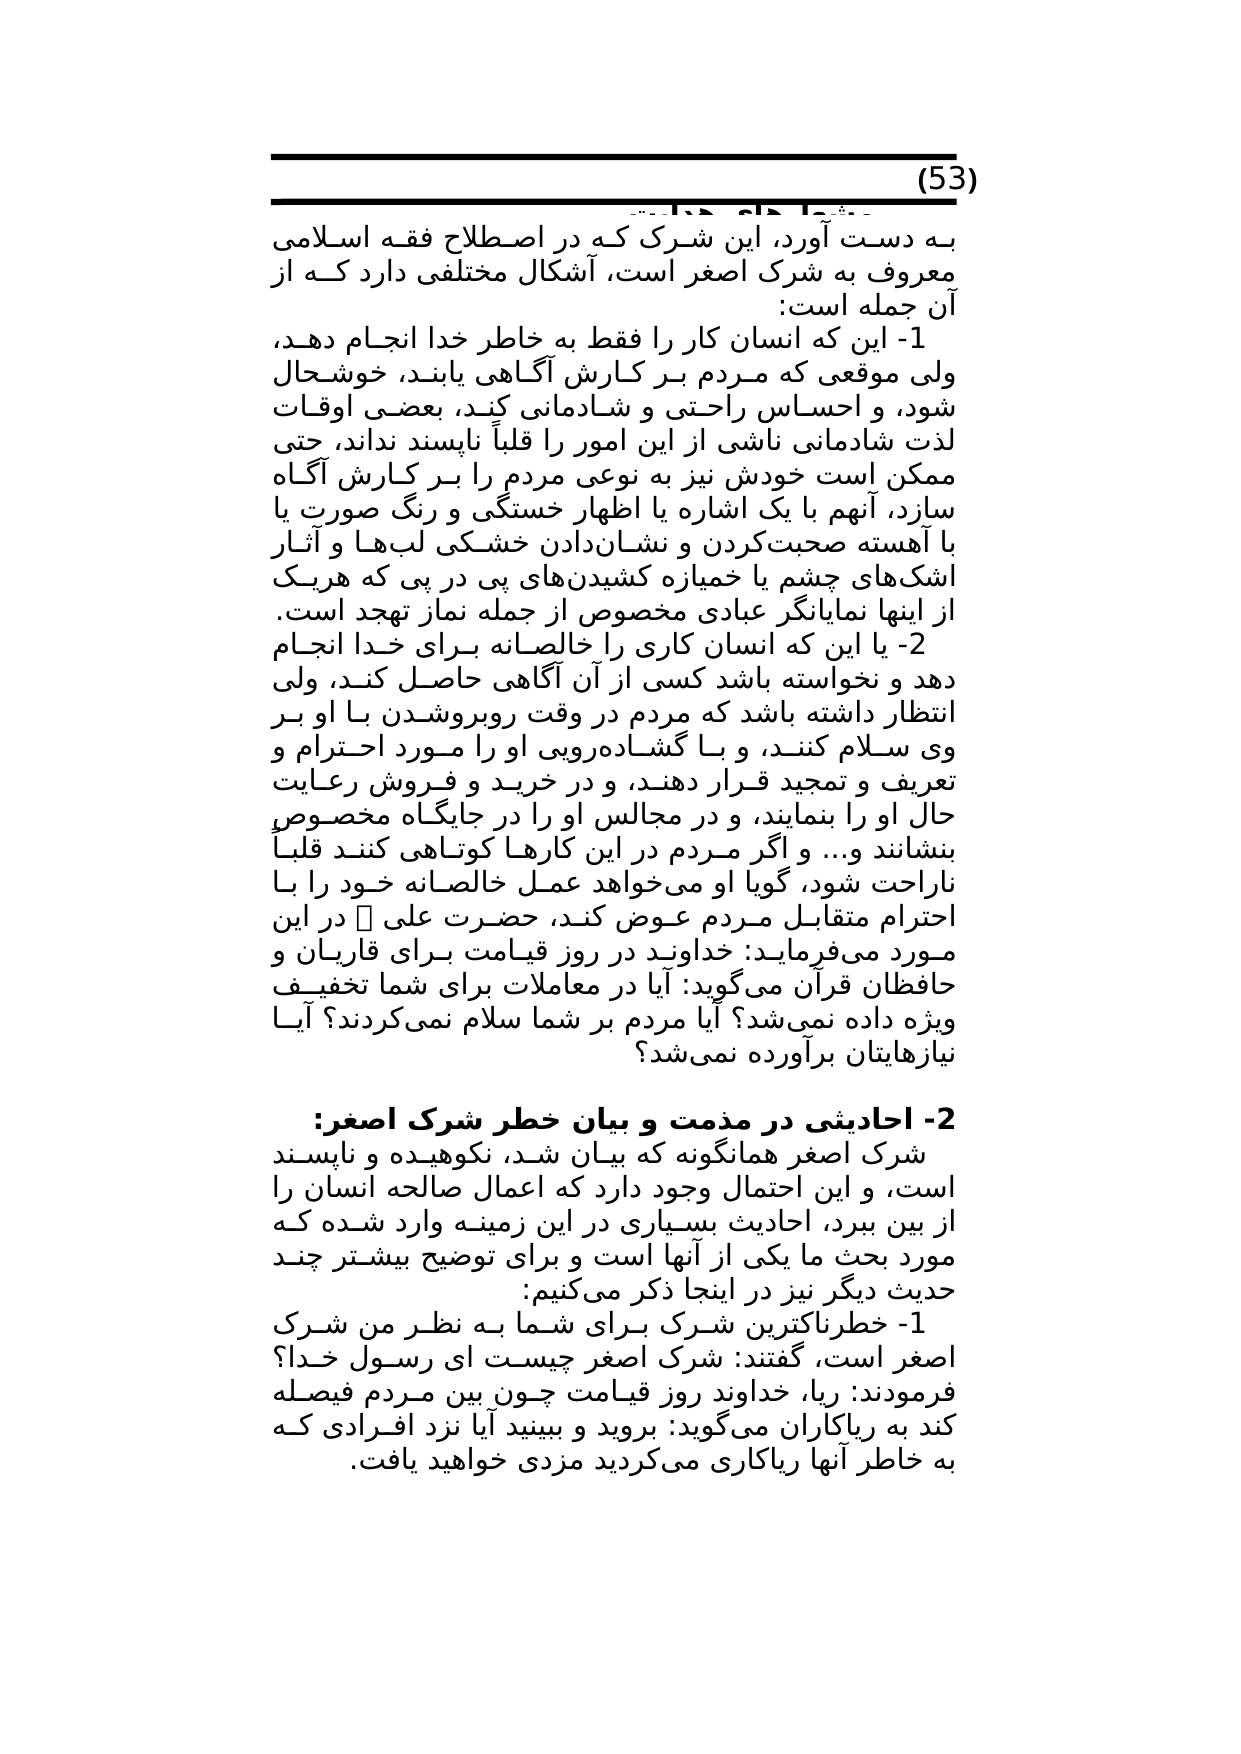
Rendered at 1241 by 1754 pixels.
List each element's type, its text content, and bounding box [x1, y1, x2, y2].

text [272, 220, 957, 322]
text 1- این که انسان کار را فقط به خاطر خدا انجام دهد، ولی موقعی که مردم بر کارش آگاهی یابند، خوشحال شود، و احساس راحتی و شادمانی کند، بعضی اوقات لذت شادمانی ناشی از این امور را قلباً ناپسند نداند، حتی ممکن است خودش نیز به نوعی مردم را بر کارش آگاه سازد، آنهم با یک اشاره یا اظهار خستگی و رنگ صورت یا با آهسته صحبت‌کردن و نشان‌دادن خشکی لب‌ها و آثار اشک‌های چشم یا خمیازه کشیدن‌های پی در پی که هریک از اینها نمایانگر عبادی مخصوص از جمله نماز تهجد است. [272, 322, 957, 627]
text شرک اصغر همانگونه که بیان شد، نکوهیده و ناپسند است، و این احتمال وجود دارد که اعمال صالحه انسان را از بین ببرد، احادیث بسیاری در این زمینه وارد شده که مورد بحث ما یکی از آنها است و برای توضیح بیشتر چند حدیث دیگر نیز در اینجا ذکر می‌کنیم: [272, 1136, 957, 1306]
text 2- احادیثی در مذمت و بیان خطر شرک اصغر: [272, 1102, 957, 1136]
text 2- یا این که انسان کاری را خالصانه برای خدا انجام دهد و نخواسته باشد کسی از آن آگاهی حاصل کند، ولی انتظار داشته باشد که مردم در وقت روبروشدن با او بر وی سلام کنند، و با گشاده‌رویی او را مورد احترام و تعریف و تمجید قرار دهند، و در خرید و فروش رعایت حال او را بنمایند، و در مجالس او را در جایگاه مخصوص بنشانند و... و اگر مردم در این کارها کوتاهی کنند قلباً ناراحت شود، گویا او می‌خواهد عمل خالصانه خود را با احترام متقابل مردم عوض کند، حضرت علی در این مورد می‌فرماید: خداوند در روز قیامت برای قاریان و حافظان قرآن می‌گوید: آیا در معاملات برای شما تخفیف ویژه داده نمی‌شد؟ آیا مردم بر شما سلام نمی‌کردند؟ آیا نیازهایتان برآورده نمی‌شد؟ [272, 627, 957, 1069]
text 1- خطرناکترین شرک برای شما به نظر من شرک اصغر است، گفتند: شرک اصغر چیست ای رسول خدا؟ فرمودند: ریا، خداوند روز قیامت چون بین مردم فیصله کند به ریاکاران می‌گوید: بروید و ببینید آیا نزد افرادی که به خاطر آنها ریاکاری می‌کردید مزدی خواهید یافت. [272, 1306, 957, 1476]
